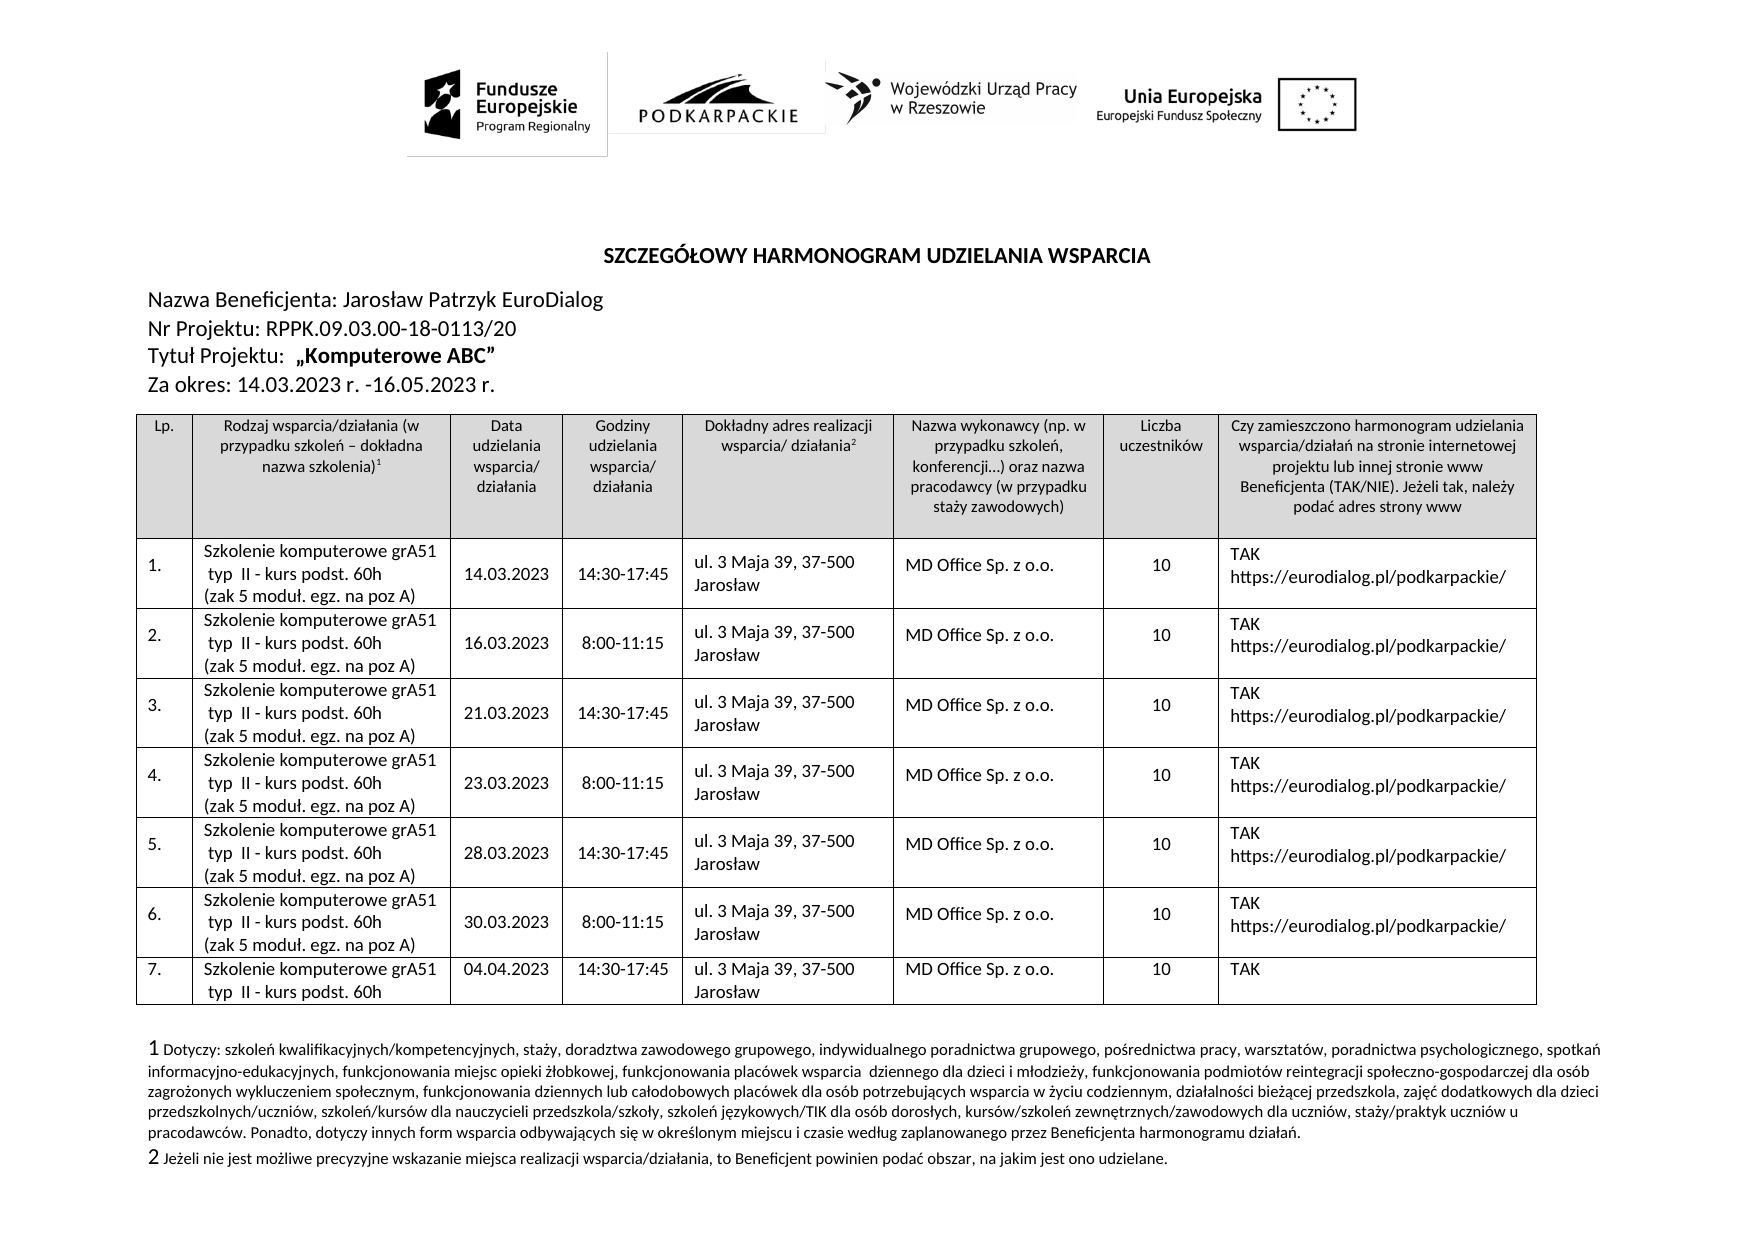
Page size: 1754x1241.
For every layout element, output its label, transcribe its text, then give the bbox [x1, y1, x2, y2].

table_cell MD Office Sp. z o.o. [894, 888, 1103, 957]
table_cell TAK https://eurodialog.pl/podkarpackie/ [1219, 609, 1536, 677]
table_cell Szkolenie komputerowe grA51 typ II - kurs podst. 60h (zak 5 moduł. egz. na poz A) [193, 609, 450, 677]
table_cell TAK https://eurodialog.pl/podkarpackie/ [1219, 539, 1536, 608]
table_cell ul. 3 Maja 39, 37-500 Jarosław [683, 958, 893, 1003]
table_cell MD Office Sp. z o.o. [894, 958, 1103, 1003]
table_cell Szkolenie komputerowe grA51 typ II - kurs podst. 60h (zak 5 moduł. egz. na poz A) [193, 679, 450, 747]
table_cell ul. 3 Maja 39, 37-500 Jarosław [683, 888, 893, 957]
table_cell ul. 3 Maja 39, 37-500 Jarosław [683, 818, 893, 887]
table_cell 8:00-11:15 [563, 609, 682, 677]
table_cell MD Office Sp. z o.o. [894, 609, 1103, 677]
table_header Rodzaj wsparcia/działania (w przypadku szkoleń – dokładna nazwa szkolenia) [193, 415, 450, 538]
table_cell 10 [1104, 609, 1218, 677]
table_cell Szkolenie komputerowe grA51 typ II - kurs podst. 60h (zak 5 moduł. egz. na poz A) [193, 888, 450, 957]
table_cell 10 [1104, 818, 1218, 887]
table_cell 23.03.2023 [451, 748, 562, 817]
table_cell 04.04.2023 [451, 958, 562, 1003]
table_header Data udzielania wsparcia/ działania [451, 415, 562, 538]
table_cell 14:30-17:45 [563, 818, 682, 887]
table_cell 6. [137, 888, 192, 957]
table_cell ul. 3 Maja 39, 37-500 Jarosław [683, 609, 893, 677]
table_cell 14:30-17:45 [563, 679, 682, 747]
table_cell 16.03.2023 [451, 609, 562, 677]
table_cell TAK https://eurodialog.pl/podkarpackie/ [1219, 818, 1536, 887]
table_cell Szkolenie komputerowe grA51 typ II - kurs podst. 60h (zak 5 moduł. egz. na poz A) [193, 539, 450, 608]
table_cell 10 [1104, 679, 1218, 747]
table_cell Szkolenie komputerowe grA51 typ II - kurs podst. 60h (zak 5 moduł. egz. na poz A) [193, 818, 450, 887]
table_cell TAK https://eurodialog.pl/podkarpackie/ [1219, 679, 1536, 747]
table_cell MD Office Sp. z o.o. [894, 539, 1103, 608]
table_cell 14.03.2023 [451, 539, 562, 608]
table_cell MD Office Sp. z o.o. [894, 679, 1103, 747]
table_header Lp. [137, 415, 192, 538]
table_cell 7. [137, 958, 192, 1003]
text Nazwa Beneficjenta: Jarosław Patrzyk EuroDialog Nr Projektu: RPPK.09.03.00-18-0113/20 Tytuł Projektu: „Komputerowe ABC” Za okres: 14.03.2023 r. -16.05.2023 r. [148, 286, 1606, 398]
table_cell ul. 3 Maja 39, 37-500 Jarosław [683, 679, 893, 747]
table_cell 10 [1104, 958, 1218, 1003]
table_cell Szkolenie komputerowe grA51 typ II - kurs podst. 60h (zak 5 moduł. egz. na poz A) [193, 748, 450, 817]
table_cell 8:00-11:15 [563, 888, 682, 957]
table_header Czy zamieszczono harmonogram udzielania wsparcia/działań na stronie internetowej projektu lub innej stronie www Beneficjenta (TAK/NIE). Jeżeli tak, należy podać adres strony www [1219, 415, 1536, 538]
table_cell 21.03.2023 [451, 679, 562, 747]
table_cell MD Office Sp. z o.o. [894, 748, 1103, 817]
table_cell TAK https://eurodialog.pl/podkarpackie/ [1219, 888, 1536, 957]
table_cell 3. [137, 679, 192, 747]
table_cell TAK https://eurodialog.pl/podkarpackie/ [1219, 958, 1536, 1003]
table_cell ul. 3 Maja 39, 37-500 Jarosław [683, 539, 893, 608]
table_header Godziny udzielania wsparcia/ działania [563, 415, 682, 538]
table_cell 28.03.2023 [451, 818, 562, 887]
table_cell Szkolenie komputerowe grA51 typ II - kurs podst. 60h (zak 5 moduł. egz. na poz A) [193, 958, 450, 1003]
table_cell 1. [137, 539, 192, 608]
table_cell 14:30-17:45 [563, 958, 682, 1003]
table_cell 14:30-17:45 [563, 539, 682, 608]
table_cell 4. [137, 748, 192, 817]
table_cell 10 [1104, 539, 1218, 608]
table_cell ul. 3 Maja 39, 37-500 Jarosław [683, 748, 893, 817]
table_cell 2. [137, 609, 192, 677]
table_header Nazwa wykonawcy (np. w przypadku szkoleń, konferencji…) oraz nazwa pracodawcy (w przypadku staży zawodowych) [894, 415, 1103, 538]
table_cell 10 [1104, 748, 1218, 817]
table_cell 5. [137, 818, 192, 887]
table_header Dokładny adres realizacji wsparcia/ działania [683, 415, 893, 538]
table_header Liczba uczestników [1104, 415, 1218, 538]
table_cell 30.03.2023 [451, 888, 562, 957]
text SZCZEGÓŁOWY HARMONOGRAM UDZIELANIA WSPARCIA [148, 241, 1606, 269]
table_cell MD Office Sp. z o.o. [894, 818, 1103, 887]
picture [406, 51, 1375, 157]
table_cell 10 [1104, 888, 1218, 957]
table_cell TAK https://eurodialog.pl/podkarpackie/ [1219, 748, 1536, 817]
table_cell 8:00-11:15 [563, 748, 682, 817]
